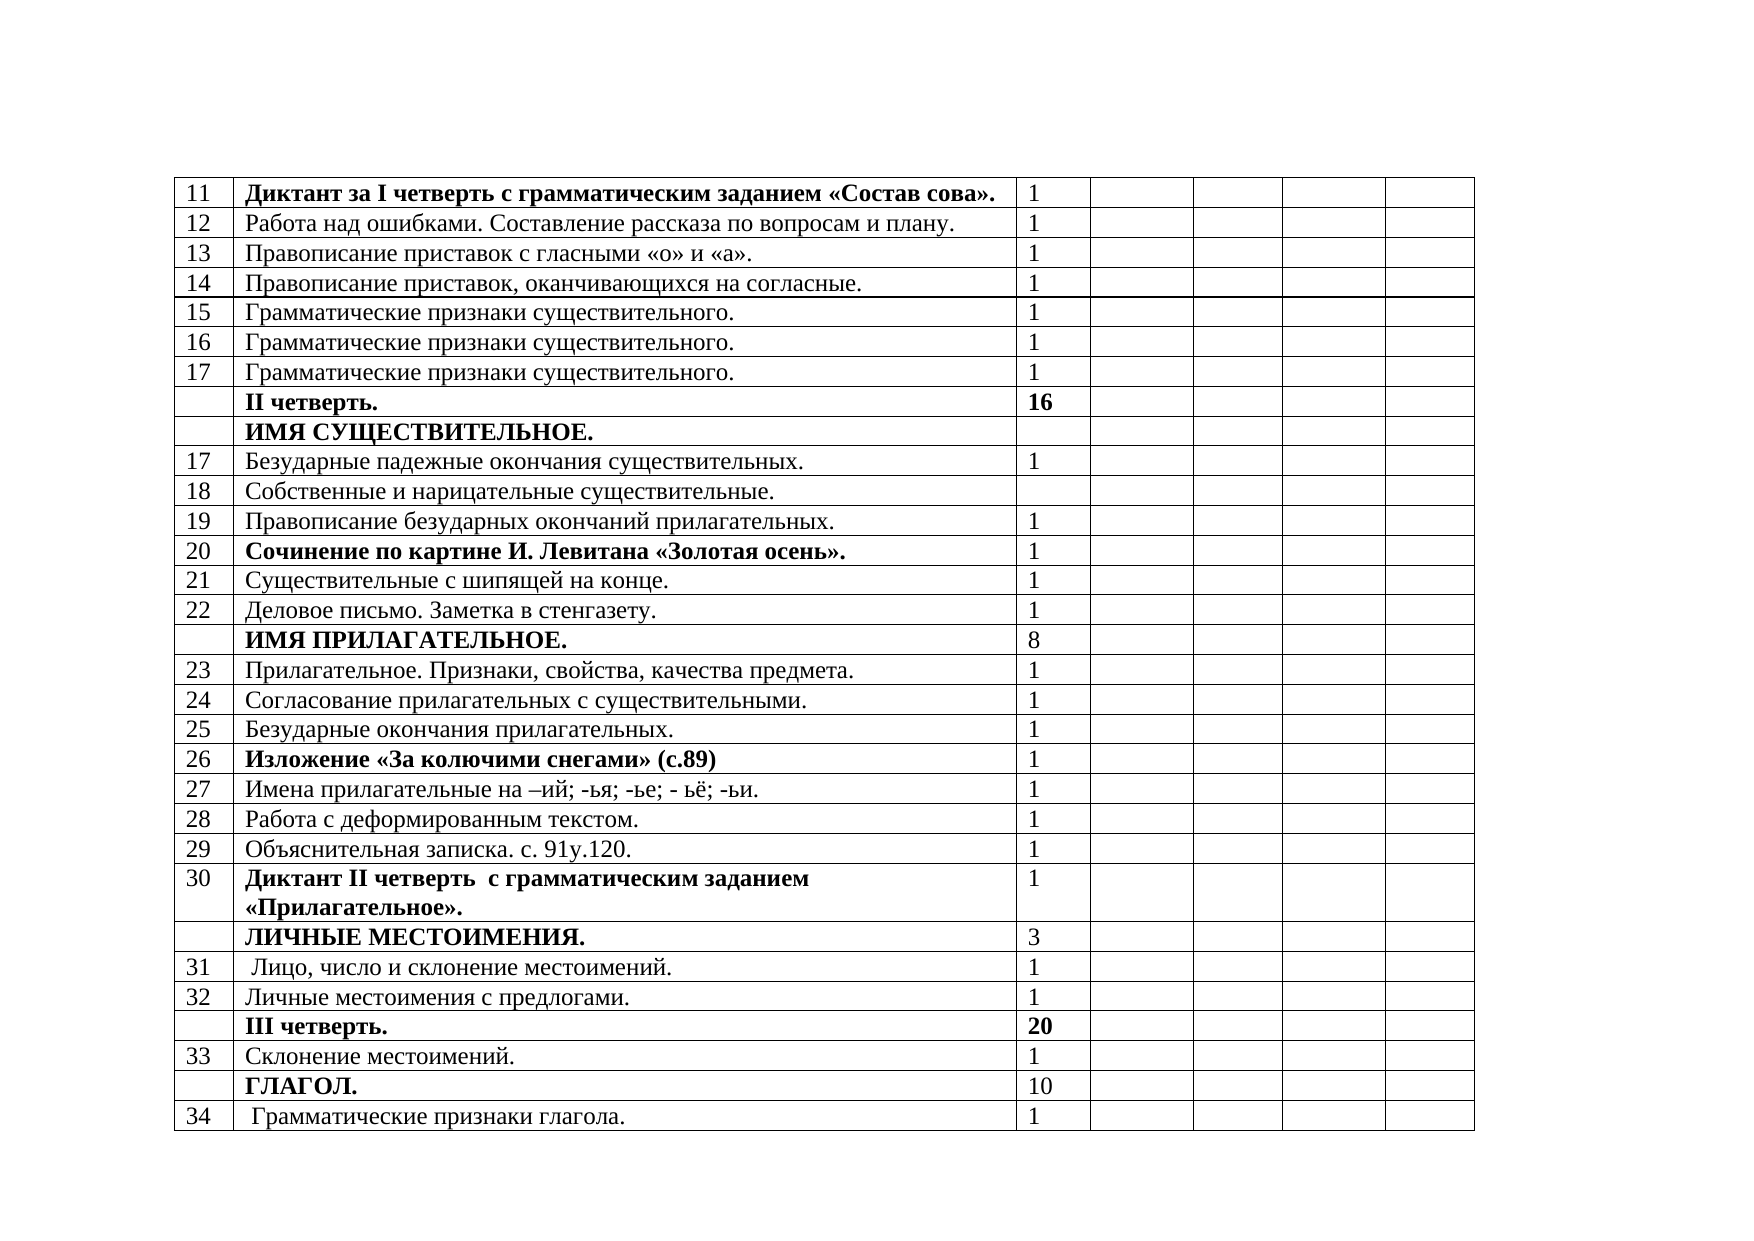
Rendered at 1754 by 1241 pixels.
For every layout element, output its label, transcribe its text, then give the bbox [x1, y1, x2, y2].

table_cell [1194, 834, 1282, 862]
table_cell [1386, 685, 1474, 713]
table_cell 1 [1017, 298, 1090, 326]
table_cell [1091, 982, 1193, 1010]
table_cell [1386, 1071, 1474, 1100]
table_cell [1091, 566, 1193, 594]
table_cell [1017, 476, 1090, 505]
table_cell [1283, 922, 1385, 951]
table_cell [1386, 774, 1474, 803]
table_cell 12 [175, 208, 233, 237]
table_cell Лицо, число и склонение местоимений. [234, 952, 1016, 981]
table_cell [1194, 298, 1282, 326]
table_cell [1283, 804, 1385, 833]
table_cell [1386, 327, 1474, 356]
table_cell [1386, 655, 1474, 684]
table_cell [1091, 1041, 1193, 1070]
table_cell [1091, 1011, 1193, 1040]
table_cell [1283, 476, 1385, 505]
table_cell [1283, 655, 1385, 684]
table_cell Собственные и нарицательные существительные. [234, 476, 1016, 505]
table_cell 3 [1017, 922, 1090, 951]
table_cell [1283, 685, 1385, 713]
table_cell [1386, 387, 1474, 416]
table_cell [1091, 625, 1193, 654]
table_cell [1091, 446, 1193, 475]
table_cell [1091, 357, 1193, 386]
table_cell [1091, 327, 1193, 356]
table_cell 11 [175, 178, 233, 207]
table_cell 1 [1017, 804, 1090, 833]
table_cell ИМЯ СУЩЕСТВИТЕЛЬНОЕ. [234, 417, 1016, 445]
table_cell 1 [1017, 774, 1090, 803]
table_cell [1194, 715, 1282, 743]
table_cell 27 [175, 774, 233, 803]
table_cell [1091, 1071, 1193, 1100]
table_cell [1091, 744, 1193, 773]
table_cell [1091, 208, 1193, 237]
table_cell 16 [175, 327, 233, 356]
table_cell 26 [175, 744, 233, 773]
table_cell [1194, 744, 1282, 773]
table_cell Грамматические признаки существительного. [234, 327, 1016, 356]
table_cell [1283, 1041, 1385, 1070]
table_cell [1386, 238, 1474, 267]
table_cell Правописание безударных окончаний прилагательных. [234, 506, 1016, 535]
table_cell III четверть. [234, 1011, 1016, 1040]
table_cell 8 [1017, 625, 1090, 654]
table_cell [1091, 922, 1193, 951]
table_cell [1386, 268, 1474, 296]
table_cell Диктант II четверть с грамматическим заданием «Прилагательное». [234, 864, 1016, 921]
table_cell [1386, 298, 1474, 326]
table_cell Имена прилагательные на –ий; -ья; -ье; - ьё; -ьи. [234, 774, 1016, 803]
table_cell 15 [175, 298, 233, 326]
table_cell 1 [1017, 357, 1090, 386]
table_cell 31 [175, 952, 233, 981]
table_cell [1091, 774, 1193, 803]
table_cell 1 [1017, 744, 1090, 773]
table_cell [1386, 1041, 1474, 1070]
table_cell ИМЯ ПРИЛАГАТЕЛЬНОЕ. [234, 625, 1016, 654]
table_cell [1386, 952, 1474, 981]
table_cell 25 [175, 715, 233, 743]
table_cell [1283, 774, 1385, 803]
table_cell [1091, 655, 1193, 684]
table_cell [1091, 506, 1193, 535]
table_cell [1283, 1071, 1385, 1100]
table_cell [1386, 715, 1474, 743]
table_cell [1194, 864, 1282, 921]
table_cell 33 [175, 1041, 233, 1070]
table_cell [1091, 268, 1193, 296]
table_cell [1194, 982, 1282, 1010]
table_cell ГЛАГОЛ. [234, 1071, 1016, 1100]
table_cell 1 [1017, 178, 1090, 207]
table_cell [1283, 268, 1385, 296]
table_cell 1 [1017, 506, 1090, 535]
table_cell [175, 1011, 233, 1040]
table_cell [1194, 387, 1282, 416]
table_cell [1194, 804, 1282, 833]
table_cell [1386, 834, 1474, 862]
table_cell [1091, 298, 1193, 326]
table_cell 17 [175, 357, 233, 386]
table_cell 20 [175, 536, 233, 564]
table_cell [175, 1071, 233, 1100]
table_cell 32 [175, 982, 233, 1010]
table_cell [1194, 566, 1282, 594]
table_cell [1091, 1101, 1193, 1129]
table_cell [1194, 1071, 1282, 1100]
table_cell 1 [1017, 595, 1090, 624]
table_cell [175, 625, 233, 654]
table_cell 19 [175, 506, 233, 535]
table_cell [1194, 595, 1282, 624]
table_cell Объяснительная записка. с. 91у.120. [234, 834, 1016, 862]
table_cell [1283, 982, 1385, 1010]
table_cell [1283, 864, 1385, 921]
table_cell 34 [175, 1101, 233, 1129]
table_cell 1 [1017, 715, 1090, 743]
table_cell [1091, 178, 1193, 207]
table_cell 17 [175, 446, 233, 475]
table_cell [1386, 922, 1474, 951]
table_cell 1 [1017, 685, 1090, 713]
table_cell Правописание приставок, оканчивающихся на согласные. [234, 268, 1016, 296]
table_cell 24 [175, 685, 233, 713]
table_cell 1 [1017, 1101, 1090, 1129]
table_cell 1 [1017, 327, 1090, 356]
table_cell [1091, 952, 1193, 981]
table_cell [1194, 178, 1282, 207]
table_cell 21 [175, 566, 233, 594]
table_cell 1 [1017, 208, 1090, 237]
table_cell Грамматические признаки глагола. [234, 1101, 1016, 1129]
table_cell Работа над ошибками. Составление рассказа по вопросам и плану. [234, 208, 1016, 237]
table_cell 20 [1017, 1011, 1090, 1040]
table_cell 22 [175, 595, 233, 624]
table_cell [1194, 625, 1282, 654]
table_cell [1283, 715, 1385, 743]
table_cell [1283, 1101, 1385, 1129]
table_cell [1283, 744, 1385, 773]
table_cell [1194, 1041, 1282, 1070]
table_cell [175, 922, 233, 951]
table_cell [1194, 268, 1282, 296]
table_cell 1 [1017, 864, 1090, 921]
table_cell [1091, 417, 1193, 445]
table_cell [1283, 446, 1385, 475]
table_cell [1283, 357, 1385, 386]
table_cell [1386, 506, 1474, 535]
table_cell [1283, 298, 1385, 326]
table_cell 1 [1017, 1041, 1090, 1070]
table_cell [1283, 417, 1385, 445]
table_cell 18 [175, 476, 233, 505]
table_cell 1 [1017, 446, 1090, 475]
table_cell [1091, 715, 1193, 743]
table_cell 1 [1017, 268, 1090, 296]
table_cell [1386, 476, 1474, 505]
table_cell [1194, 446, 1282, 475]
table_cell ЛИЧНЫЕ МЕСТОИМЕНИЯ. [234, 922, 1016, 951]
table_cell [1194, 476, 1282, 505]
table_cell Грамматические признаки существительного. [234, 298, 1016, 326]
table_cell [1386, 625, 1474, 654]
table_cell [1091, 387, 1193, 416]
table_cell [1386, 744, 1474, 773]
table_cell [1194, 655, 1282, 684]
table_cell [1283, 208, 1385, 237]
table_cell [1194, 952, 1282, 981]
table_cell [1194, 1011, 1282, 1040]
table_cell [1194, 774, 1282, 803]
table_cell 14 [175, 268, 233, 296]
table_cell [1386, 595, 1474, 624]
table_cell [1283, 178, 1385, 207]
table_cell 1 [1017, 952, 1090, 981]
table_cell [1386, 417, 1474, 445]
table_cell 1 [1017, 834, 1090, 862]
table_cell Грамматические признаки существительного. [234, 357, 1016, 386]
table_cell [1283, 952, 1385, 981]
table_cell [1194, 685, 1282, 713]
table_cell [1091, 238, 1193, 267]
table_cell Диктант за I четверть с грамматическим заданием «Состав сова». [234, 178, 1016, 207]
table_cell 16 [1017, 387, 1090, 416]
table_cell [1386, 178, 1474, 207]
table_cell [1091, 685, 1193, 713]
table_cell 23 [175, 655, 233, 684]
table_cell Личные местоимения с предлогами. [234, 982, 1016, 1010]
table_cell [1017, 417, 1090, 445]
table_cell [1283, 1011, 1385, 1040]
table_cell [1386, 982, 1474, 1010]
table_cell [1091, 864, 1193, 921]
table_cell [1386, 446, 1474, 475]
table_cell [1091, 804, 1193, 833]
table_cell [1091, 536, 1193, 564]
table_cell Работа с деформированным текстом. [234, 804, 1016, 833]
table_cell [1386, 566, 1474, 594]
table_cell [1386, 536, 1474, 564]
table_cell 1 [1017, 982, 1090, 1010]
table_cell [1283, 327, 1385, 356]
table_cell [1386, 1011, 1474, 1040]
table_cell [175, 417, 233, 445]
table_cell [1386, 357, 1474, 386]
table_cell [1283, 238, 1385, 267]
table_cell [1386, 1101, 1474, 1129]
table_cell Прилагательное. Признаки, свойства, качества предмета. [234, 655, 1016, 684]
table_cell [1283, 387, 1385, 416]
table_cell [1194, 357, 1282, 386]
table_cell Изложение «За колючими снегами» (с.89) [234, 744, 1016, 773]
table_cell Безударные падежные окончания существительных. [234, 446, 1016, 475]
table_cell 29 [175, 834, 233, 862]
table_cell [1194, 417, 1282, 445]
table_cell Деловое письмо. Заметка в стенгазету. [234, 595, 1016, 624]
table_cell Существительные с шипящей на конце. [234, 566, 1016, 594]
table_cell 13 [175, 238, 233, 267]
table_cell [1194, 238, 1282, 267]
table_cell Сочинение по картине И. Левитана «Золотая осень». [234, 536, 1016, 564]
table_cell [1386, 864, 1474, 921]
table_cell 1 [1017, 566, 1090, 594]
table_cell 1 [1017, 655, 1090, 684]
table_cell [1194, 327, 1282, 356]
table_cell II четверть. [234, 387, 1016, 416]
table_cell [1283, 536, 1385, 564]
table_cell [1386, 804, 1474, 833]
table_cell Безударные окончания прилагательных. [234, 715, 1016, 743]
table_cell [1194, 1101, 1282, 1129]
table_cell 28 [175, 804, 233, 833]
table_cell [1283, 506, 1385, 535]
table_cell [1283, 595, 1385, 624]
table_cell Склонение местоимений. [234, 1041, 1016, 1070]
table_cell [1283, 625, 1385, 654]
table_cell 1 [1017, 238, 1090, 267]
table_cell 1 [1017, 536, 1090, 564]
table_cell [1091, 834, 1193, 862]
table_cell [1194, 506, 1282, 535]
table_cell 30 [175, 864, 233, 921]
table_cell [1194, 208, 1282, 237]
table_cell 10 [1017, 1071, 1090, 1100]
table_cell Правописание приставок с гласными «о» и «а». [234, 238, 1016, 267]
table_cell [175, 387, 233, 416]
table_cell [1386, 208, 1474, 237]
table_cell [1091, 476, 1193, 505]
table_cell [1091, 595, 1193, 624]
table_cell [1194, 536, 1282, 564]
table_cell [1283, 566, 1385, 594]
table_cell [1194, 922, 1282, 951]
table_cell Согласование прилагательных с существительными. [234, 685, 1016, 713]
table_cell [1283, 834, 1385, 862]
